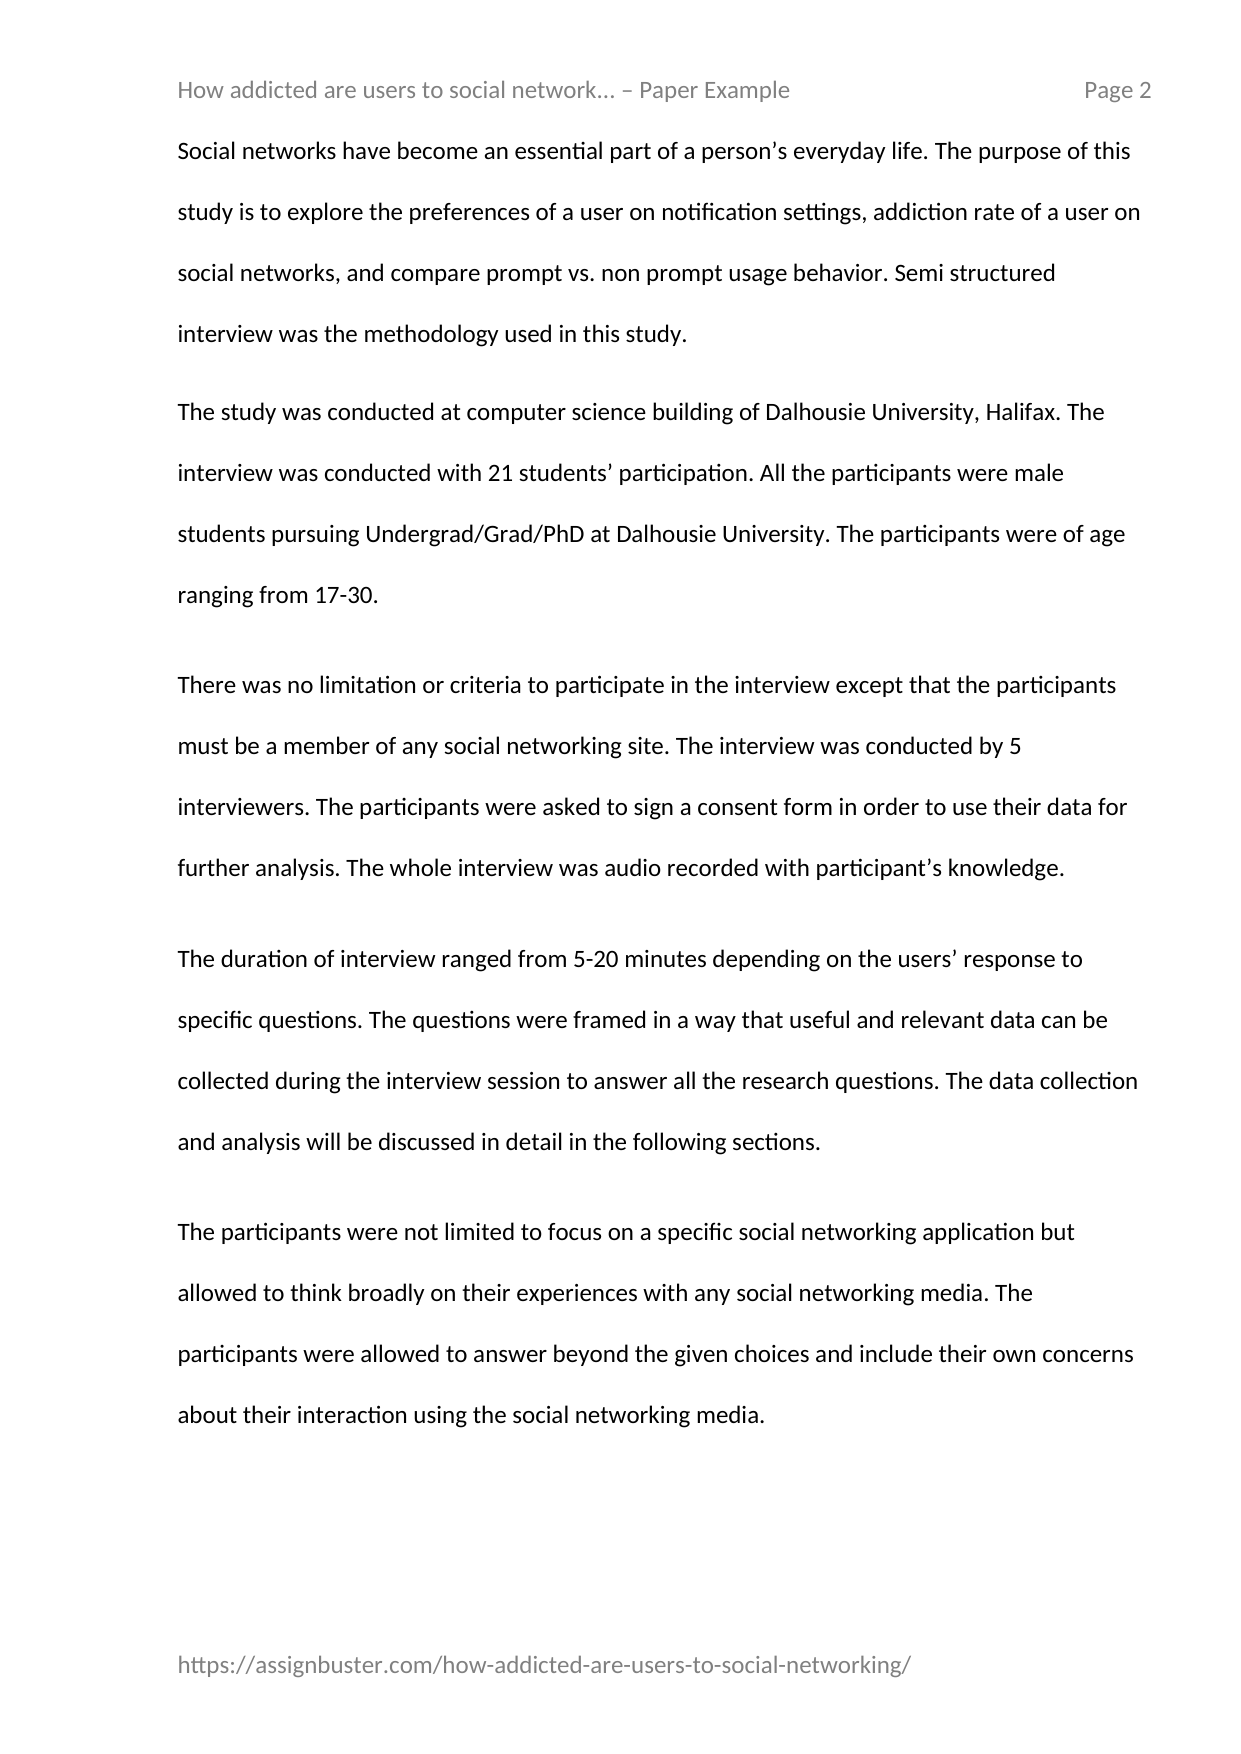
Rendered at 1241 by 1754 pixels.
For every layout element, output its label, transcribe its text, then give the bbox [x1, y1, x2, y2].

text There was no limitation or criteria to participate in the interview except that the participants must be a member of any social networking site. The interview was conducted by 5 interviewers. The participants were asked to sign a consent form in order to use their data for further analysis. The whole interview was audio recorded with participant’s knowledge. [177, 669, 1152, 883]
text Social networks have become an essential part of a person’s everyday life. The purpose of this study is to explore the preferences of a user on notification settings, addiction rate of a user on social networks, and compare prompt vs. non prompt usage behavior. Semi structured interview was the methodology used in this study. [177, 135, 1152, 348]
text The duration of interview ranged from 5-20 minutes depending on the users’ response to specific questions. The questions were framed in a way that useful and relevant data can be collected during the interview session to answer all the research questions. The data collection and analysis will be discussed in detail in the following sections. [177, 943, 1152, 1157]
text The participants were not limited to focus on a specific social networking application but allowed to think broadly on their experiences with any social networking media. The participants were allowed to answer beyond the given choices and include their own concerns about their interaction using the social networking media. [177, 1217, 1152, 1430]
text The study was conducted at computer science building of Dalhousie University, Halifax. The interview was conducted with 21 students’ participation. All the participants were male students pursuing Undergrad/Grad/PhD at Dalhousie University. The participants were of age ranging from 17-30. [177, 396, 1152, 609]
